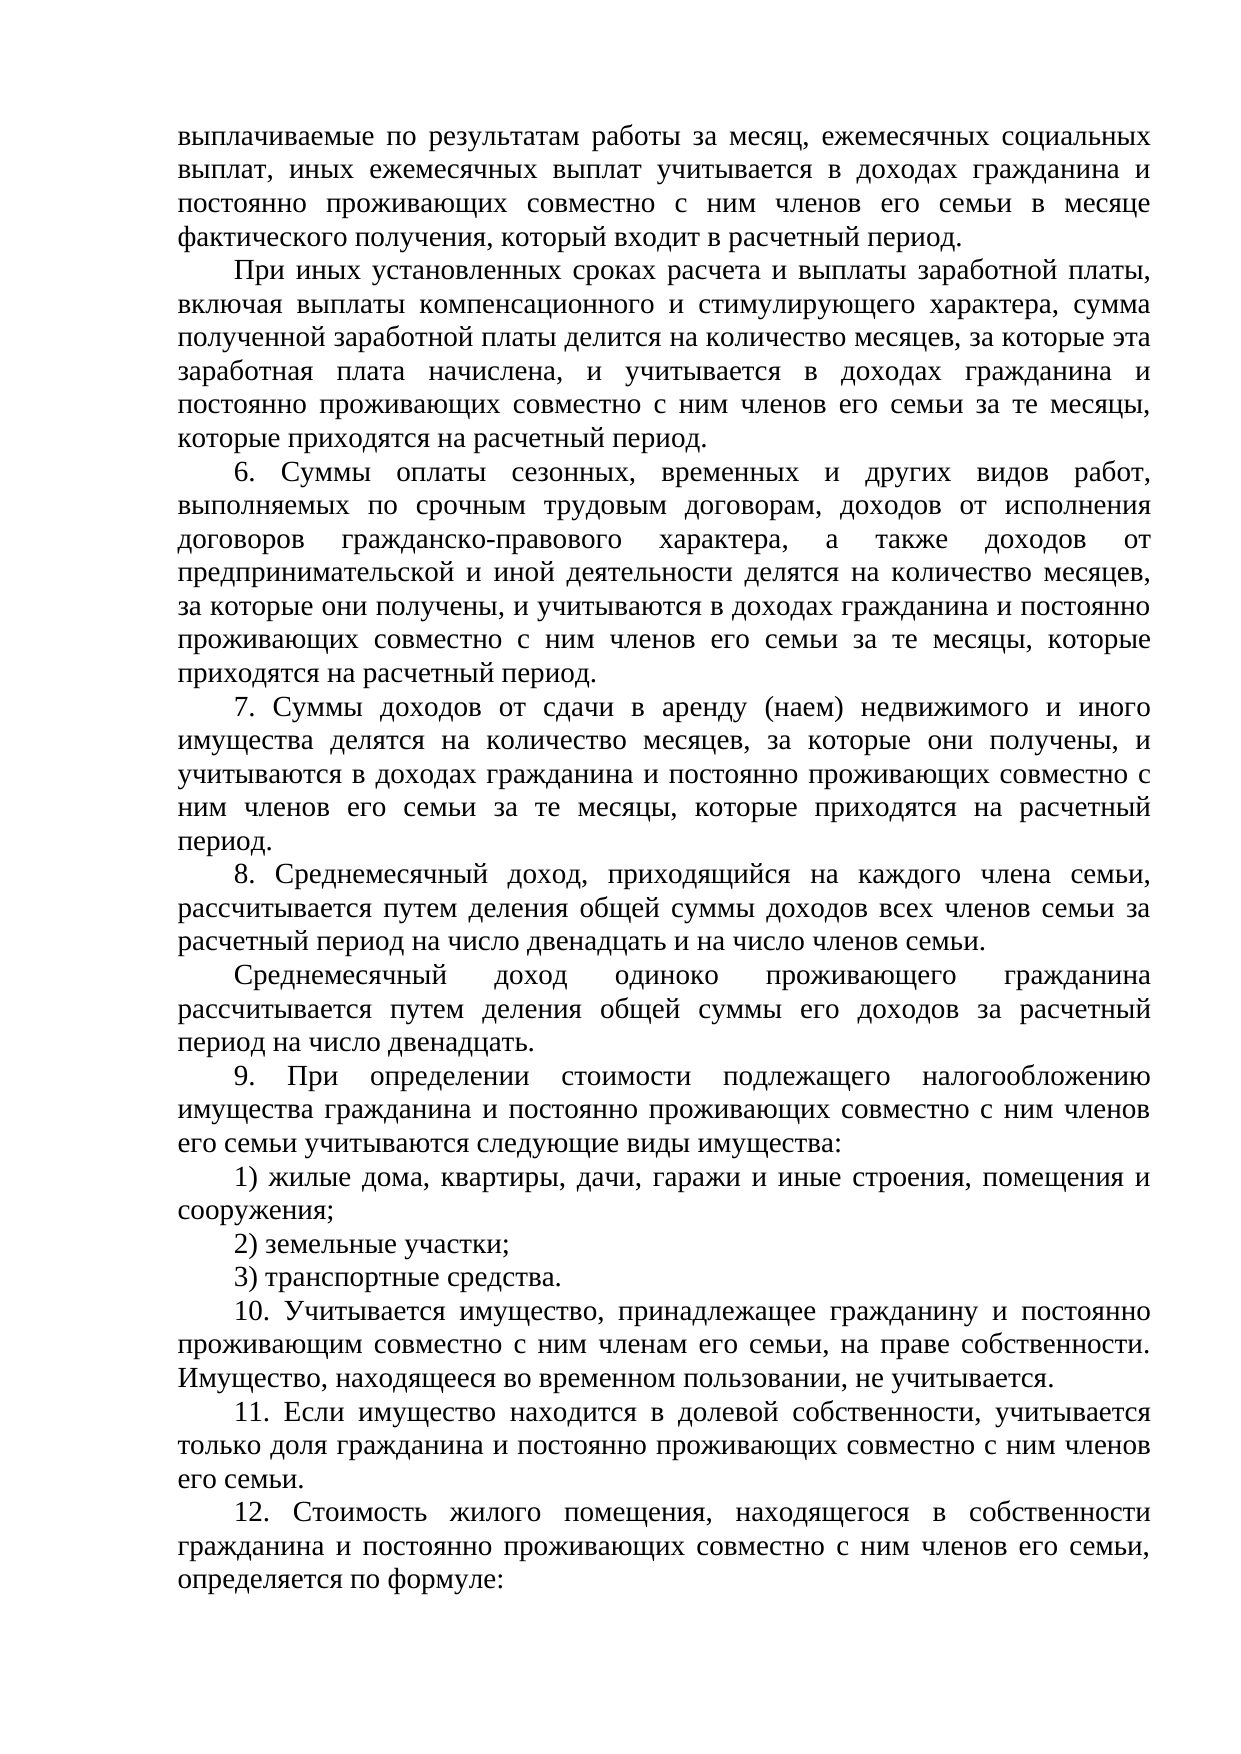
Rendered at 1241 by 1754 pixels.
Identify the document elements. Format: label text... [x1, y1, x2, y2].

text 11. Если имущество находится в долевой собственности, учитывается только доля гражданина и постоянно проживающих совместно с ним членов его семьи. [177, 1394, 1152, 1494]
text 8. Среднемесячный доход, приходящийся на каждого члена семьи, рассчитывается путем деления общей суммы доходов всех членов семьи за расчетный период на число двенадцать и на число членов семьи. [177, 856, 1152, 957]
text 3) транспортные средства. [177, 1259, 1152, 1293]
text 10. Учитывается имущество, принадлежащее гражданину и постоянно проживающим совместно с ним членам его семьи, на праве собственности. Имущество, находящееся во временном пользовании, не учитывается. [177, 1293, 1152, 1394]
text 7. Суммы доходов от сдачи в аренду (наем) недвижимого и иного имущества делятся на количество месяцев, за которые они получены, и учитываются в доходах гражданина и постоянно проживающих совместно с ним членов его семьи за те месяцы, которые приходятся на расчетный период. [177, 689, 1152, 856]
text 12. Стоимость жилого помещения, находящегося в собственности гражданина и постоянно проживающих совместно с ним членов его семьи, определяется по формуле: [177, 1494, 1152, 1595]
text При иных установленных сроках расчета и выплаты заработной платы, включая выплаты компенсационного и стимулирующего характера, сумма полученной заработной платы делится на количество месяцев, за которые эта заработная плата начислена, и учитывается в доходах гражданина и постоянно проживающих совместно с ним членов его семьи за те месяцы, которые приходятся на расчетный период. [177, 252, 1152, 454]
text 2) земельные участки; [177, 1226, 1152, 1259]
text 1) жилые дома, квартиры, дачи, гаражи и иные строения, помещения и сооружения; [177, 1159, 1152, 1226]
text Среднемесячный доход одиноко проживающего гражданина рассчитывается путем деления общей суммы его доходов за расчетный период на число двенадцать. [177, 957, 1152, 1058]
text 6. Суммы оплаты сезонных, временных и других видов работ, выполняемых по срочным трудовым договорам, доходов от исполнения договоров гражданско-правового характера, а также доходов от предпринимательской и иной деятельности делятся на количество месяцев, за которые они получены, и учитываются в доходах гражданина и постоянно проживающих совместно с ним членов его семьи за те месяцы, которые приходятся на расчетный период. [177, 454, 1152, 688]
text 9. При определении стоимости подлежащего налогообложению имущества гражданина и постоянно проживающих совместно с ним членов его семьи учитываются следующие виды имущества: [177, 1058, 1152, 1158]
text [177, 118, 1152, 252]
